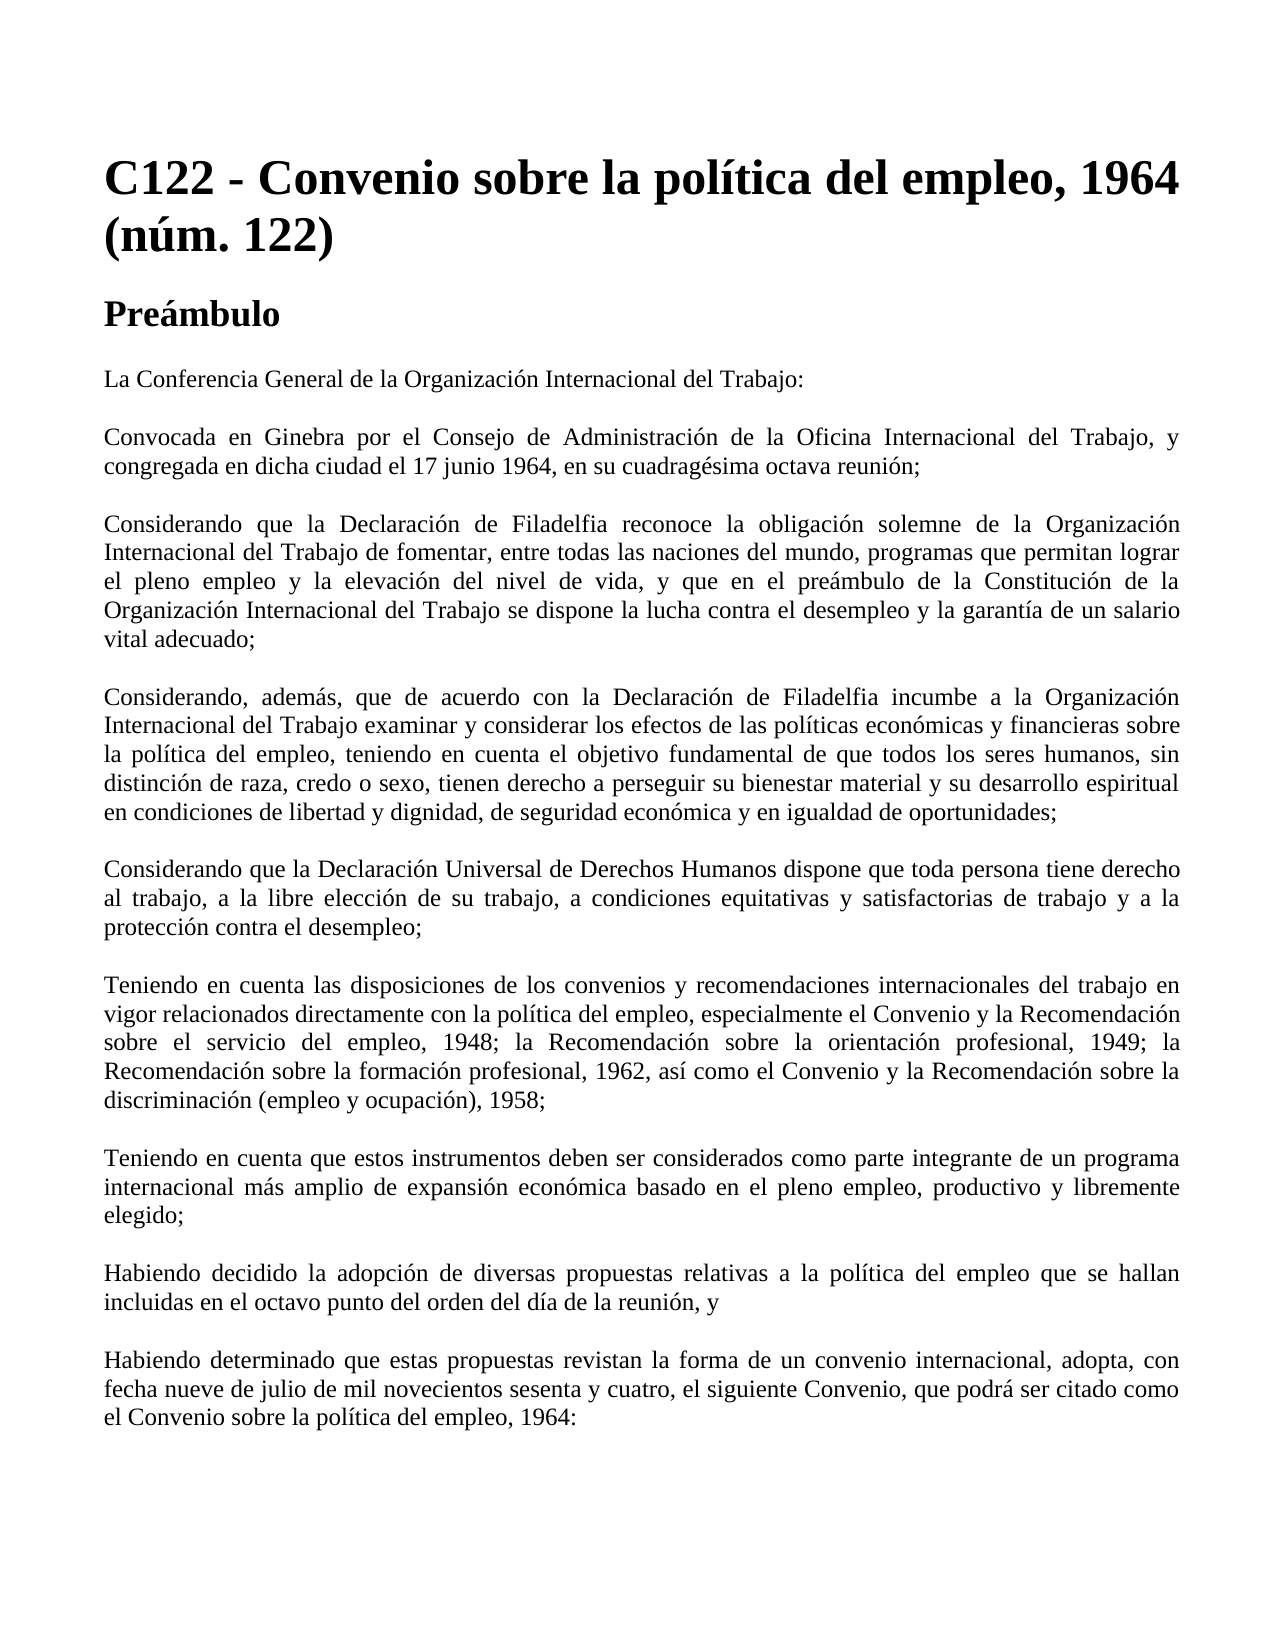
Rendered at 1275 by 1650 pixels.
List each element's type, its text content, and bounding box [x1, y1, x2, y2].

text C122 - Convenio sobre la política del empleo, 1964 (núm. 122) [103, 148, 1181, 263]
text La Conferencia General de la Organización Internacional del Trabajo: [103, 364, 1181, 393]
text Convocada en Ginebra por el Consejo de Administración de la Oficina Internacional del Trabajo, y congregada en dicha ciudad el 17 junio 1964, en su cuadragésima octava reunión; [103, 422, 1181, 479]
text Teniendo en cuenta que estos instrumentos deben ser considerados como parte integrante de un programa internacional más amplio de expansión económica basado en el pleno empleo, productivo y libremente elegido; [103, 1143, 1181, 1229]
text Preámbulo [103, 292, 1181, 335]
text Considerando, además, que de acuerdo con la Declaración de Filadelfia incumbe a la Organización Internacional del Trabajo examinar y considerar los efectos de las políticas económicas y financieras sobre la política del empleo, teniendo en cuenta el objetivo fundamental de que todos los seres humanos, sin distinción de raza, credo o sexo, tienen derecho a perseguir su bienestar material y su desarrollo espiritual en condiciones de libertad y dignidad, de seguridad económica y en igualdad de oportunidades; [103, 682, 1181, 825]
text Teniendo en cuenta las disposiciones de los convenios y recomendaciones internacionales del trabajo en vigor relacionados directamente con la política del empleo, especialmente el Convenio y la Recomendación sobre el servicio del empleo, 1948; la Recomendación sobre la orientación profesional, 1949; la Recomendación sobre la formación profesional, 1962, así como el Convenio y la Recomendación sobre la discriminación (empleo y ocupación), 1958; [103, 970, 1181, 1114]
text Habiendo decidido la adopción de diversas propuestas relativas a la política del empleo que se hallan incluidas en el octavo punto del orden del día de la reunión, y [103, 1258, 1181, 1316]
text Considerando que la Declaración Universal de Derechos Humanos dispone que toda persona tiene derecho al trabajo, a la libre elección de su trabajo, a condiciones equitativas y satisfactorias de trabajo y a la protección contra el desempleo; [103, 854, 1181, 941]
text Considerando que la Declaración de Filadelfia reconoce la obligación solemne de la Organización Internacional del Trabajo de fomentar, entre todas las naciones del mundo, programas que permitan lograr el pleno empleo y la elevación del nivel de vida, y que en el preámbulo de la Constitución de la Organización Internacional del Trabajo se dispone la lucha contra el desempleo y la garantía de un salario vital adecuado; [103, 509, 1181, 652]
text Habiendo determinado que estas propuestas revistan la forma de un convenio internacional, adopta, con fecha nueve de julio de mil novecientos sesenta y cuatro, el siguiente Convenio, que podrá ser citado como el Convenio sobre la política del empleo, 1964: [103, 1345, 1181, 1431]
